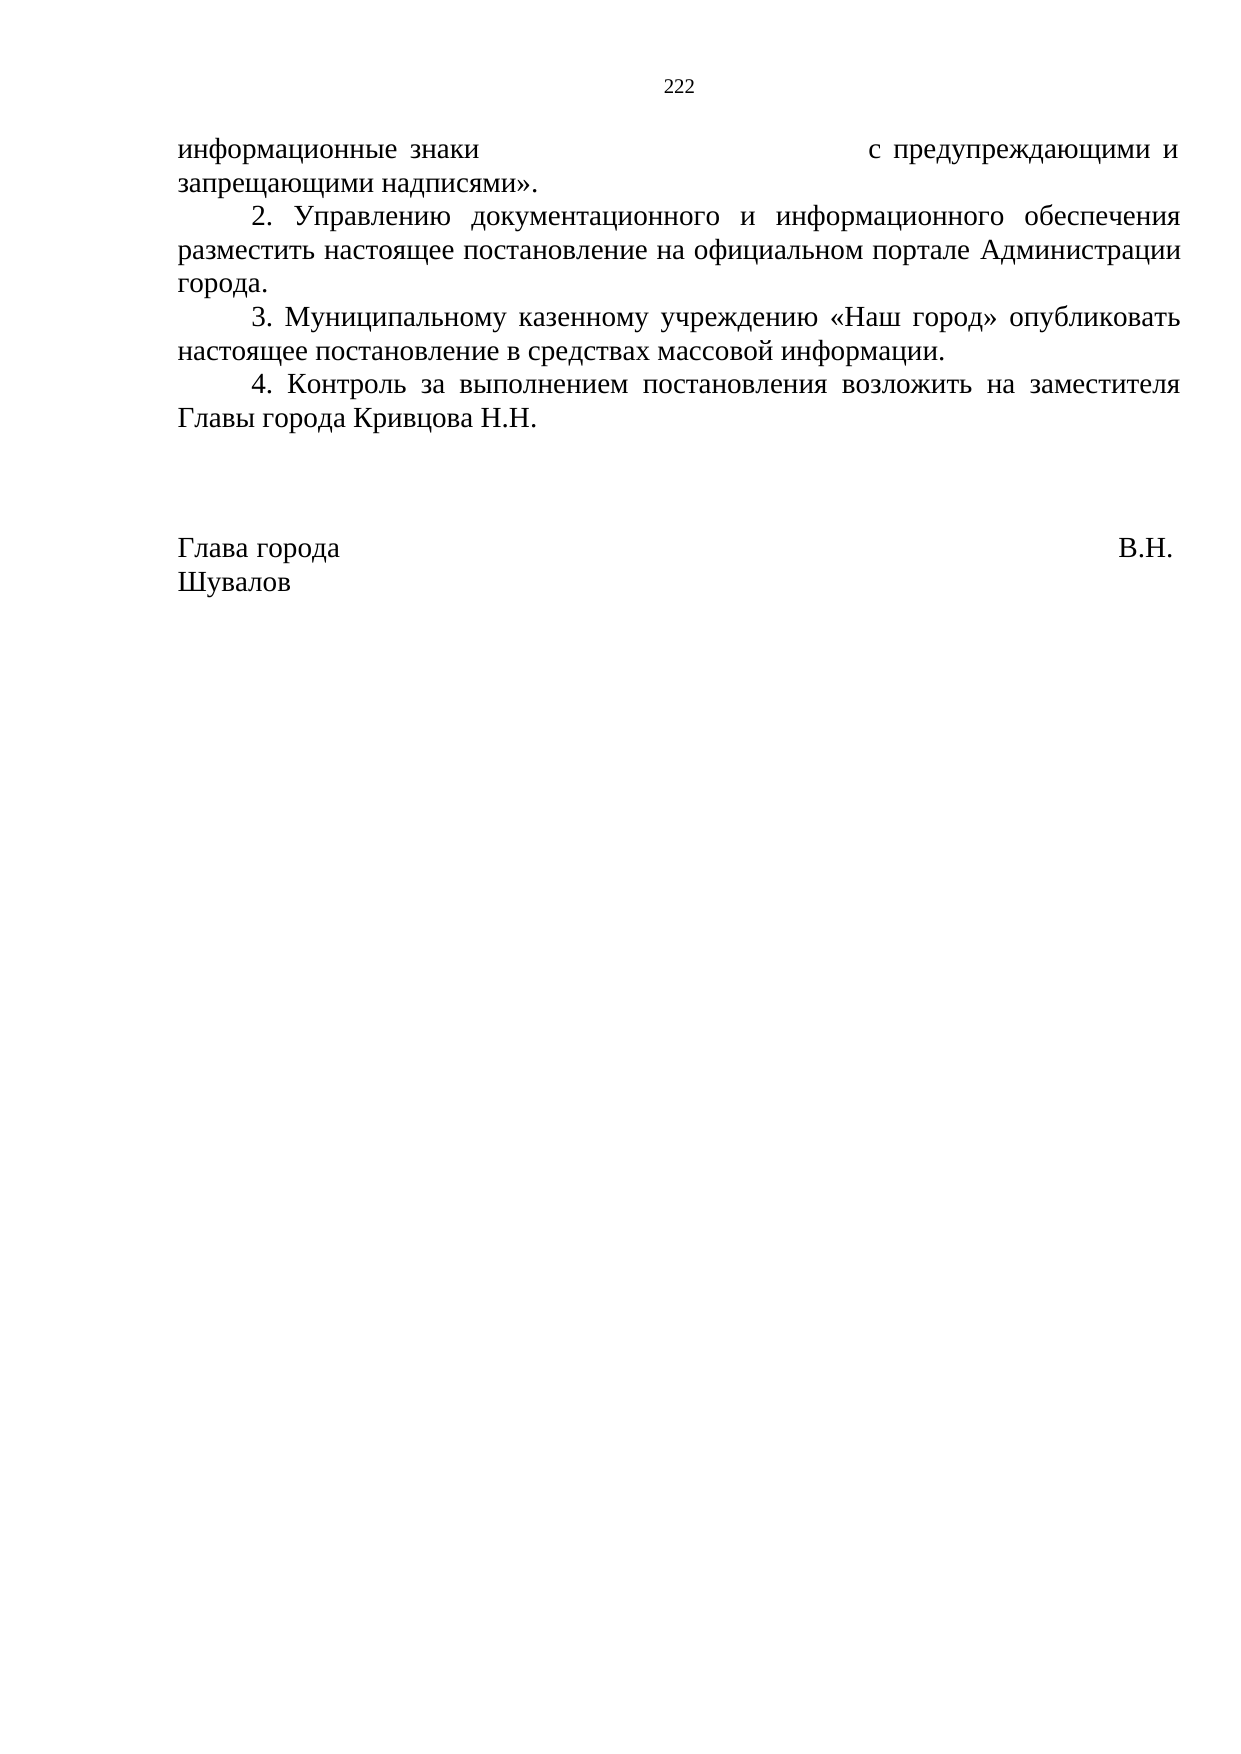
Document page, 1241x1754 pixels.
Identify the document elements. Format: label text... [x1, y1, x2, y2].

text 3. Муниципальному казенному учреждению «Наш город» опубликовать настоящее постановление в средствах массовой информации. [177, 299, 1181, 366]
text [177, 131, 1181, 198]
text 2. Управлению документационного и информационного обеспечения разместить настоящее постановление на официальном портале Администрации города. [177, 198, 1181, 299]
text Глава города В.Н. Шувалов [177, 531, 1181, 598]
text 4. Контроль за выполнением постановления возложить на заместителя Главы города Кривцова Н.Н. [177, 366, 1181, 433]
